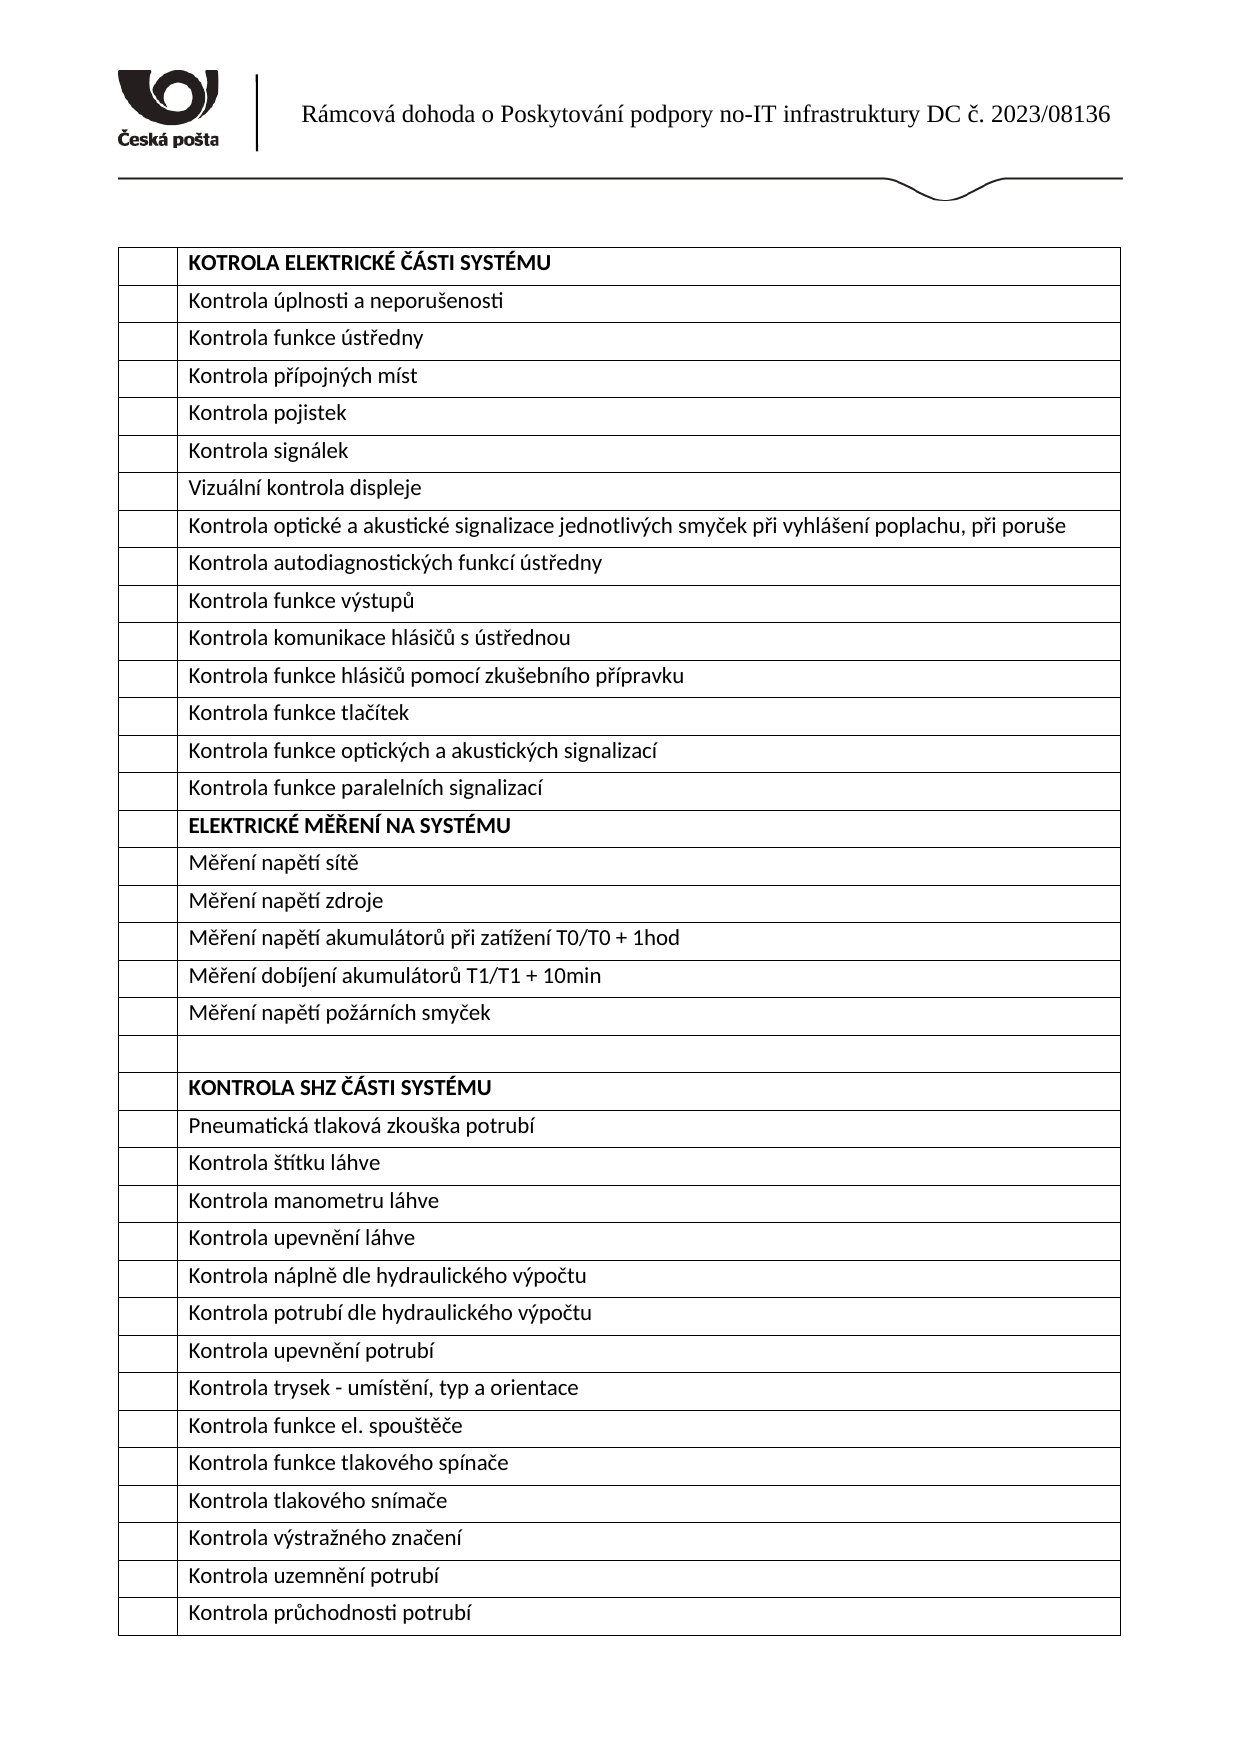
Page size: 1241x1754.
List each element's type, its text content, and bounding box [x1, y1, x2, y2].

table_cell [119, 398, 177, 435]
table_cell [119, 1223, 177, 1260]
table_cell Pneumatická tlaková zkouška potrubí [178, 1111, 1120, 1147]
table_cell [119, 886, 177, 922]
table_cell Kontrola komunikace hlásičů s ústřednou [178, 623, 1120, 660]
table_cell [119, 323, 177, 360]
table_cell Kontrola funkce hlásičů pomocí zkušebního přípravku [178, 661, 1120, 697]
table_cell ELEKTRICKÉ MĚŘENÍ NA SYSTÉMU [178, 811, 1120, 847]
table_cell Kontrola průchodnosti potrubí [178, 1598, 1120, 1635]
table_cell [119, 998, 177, 1035]
table_cell Kontrola optické a akustické signalizace jednotlivých smyček při vyhlášení poplachu, při poruše [178, 511, 1120, 547]
table_cell [119, 1036, 177, 1072]
table_cell [119, 736, 177, 772]
table_cell [119, 623, 177, 660]
table_cell Kontrola autodiagnostických funkcí ústředny [178, 548, 1120, 585]
table_cell Měření napětí akumulátorů při zatížení T0/T0 + 1hod [178, 923, 1120, 960]
table_cell Měření dobíjení akumulátorů T1/T1 + 10min [178, 961, 1120, 997]
table_cell Měření napětí sítě [178, 848, 1120, 885]
table_cell [119, 1411, 177, 1447]
table_cell [119, 811, 177, 847]
table_cell Kontrola tlakového snímače [178, 1486, 1120, 1522]
table_cell [119, 1373, 177, 1410]
table_cell [119, 361, 177, 397]
table_cell [119, 923, 177, 960]
table_cell [119, 848, 177, 885]
table_cell Kontrola funkce výstupů [178, 586, 1120, 622]
table_cell [119, 1073, 177, 1110]
table_cell [119, 1561, 177, 1597]
table_cell Měření napětí požárních smyček [178, 998, 1120, 1035]
table_cell [119, 286, 177, 322]
table_cell Kontrola funkce tlakového spínače [178, 1448, 1120, 1485]
table_cell [119, 1148, 177, 1185]
table_cell [119, 436, 177, 472]
table_cell [119, 1448, 177, 1485]
table_cell [119, 961, 177, 997]
table_cell [119, 586, 177, 622]
table_cell Kontrola štítku láhve [178, 1148, 1120, 1185]
table_cell [119, 1261, 177, 1297]
table_cell Kontrola náplně dle hydraulického výpočtu [178, 1261, 1120, 1297]
picture [118, 177, 1123, 201]
table_cell [119, 1298, 177, 1335]
table_cell KOTROLA ELEKTRICKÉ ČÁSTI SYSTÉMU [178, 248, 1120, 285]
table_cell Kontrola potrubí dle hydraulického výpočtu [178, 1298, 1120, 1335]
table_cell [119, 1486, 177, 1522]
table_cell [119, 698, 177, 735]
table_cell [119, 1186, 177, 1222]
table_cell [119, 1598, 177, 1635]
picture [118, 70, 219, 148]
table_cell [119, 248, 177, 285]
table_cell [119, 773, 177, 810]
table_cell [119, 1336, 177, 1372]
table_cell Kontrola přípojných míst [178, 361, 1120, 397]
table_cell Kontrola trysek - umístění, typ a orientace [178, 1373, 1120, 1410]
table_cell [119, 1523, 177, 1560]
table_cell Kontrola upevnění potrubí [178, 1336, 1120, 1372]
table_cell [178, 1036, 1120, 1072]
table_cell Kontrola pojistek [178, 398, 1120, 435]
table_cell [119, 661, 177, 697]
table_cell [119, 473, 177, 510]
table_cell Vizuální kontrola displeje [178, 473, 1120, 510]
table_cell Kontrola výstražného značení [178, 1523, 1120, 1560]
table_cell Kontrola manometru láhve [178, 1186, 1120, 1222]
table_cell Kontrola funkce paralelních signalizací [178, 773, 1120, 810]
table_cell [119, 1111, 177, 1147]
table_cell Měření napětí zdroje [178, 886, 1120, 922]
table_cell Kontrola funkce el. spouštěče [178, 1411, 1120, 1447]
table_cell Kontrola funkce ústředny [178, 323, 1120, 360]
table_cell Kontrola signálek [178, 436, 1120, 472]
table_cell KONTROLA SHZ ČÁSTI SYSTÉMU [178, 1073, 1120, 1110]
table_cell [119, 548, 177, 585]
table_cell Kontrola funkce tlačítek [178, 698, 1120, 735]
table_cell Kontrola upevnění láhve [178, 1223, 1120, 1260]
table_cell Kontrola úplnosti a neporušenosti [178, 286, 1120, 322]
table_cell Kontrola funkce optických a akustických signalizací [178, 736, 1120, 772]
table_cell Kontrola uzemnění potrubí [178, 1561, 1120, 1597]
table_cell [119, 511, 177, 547]
